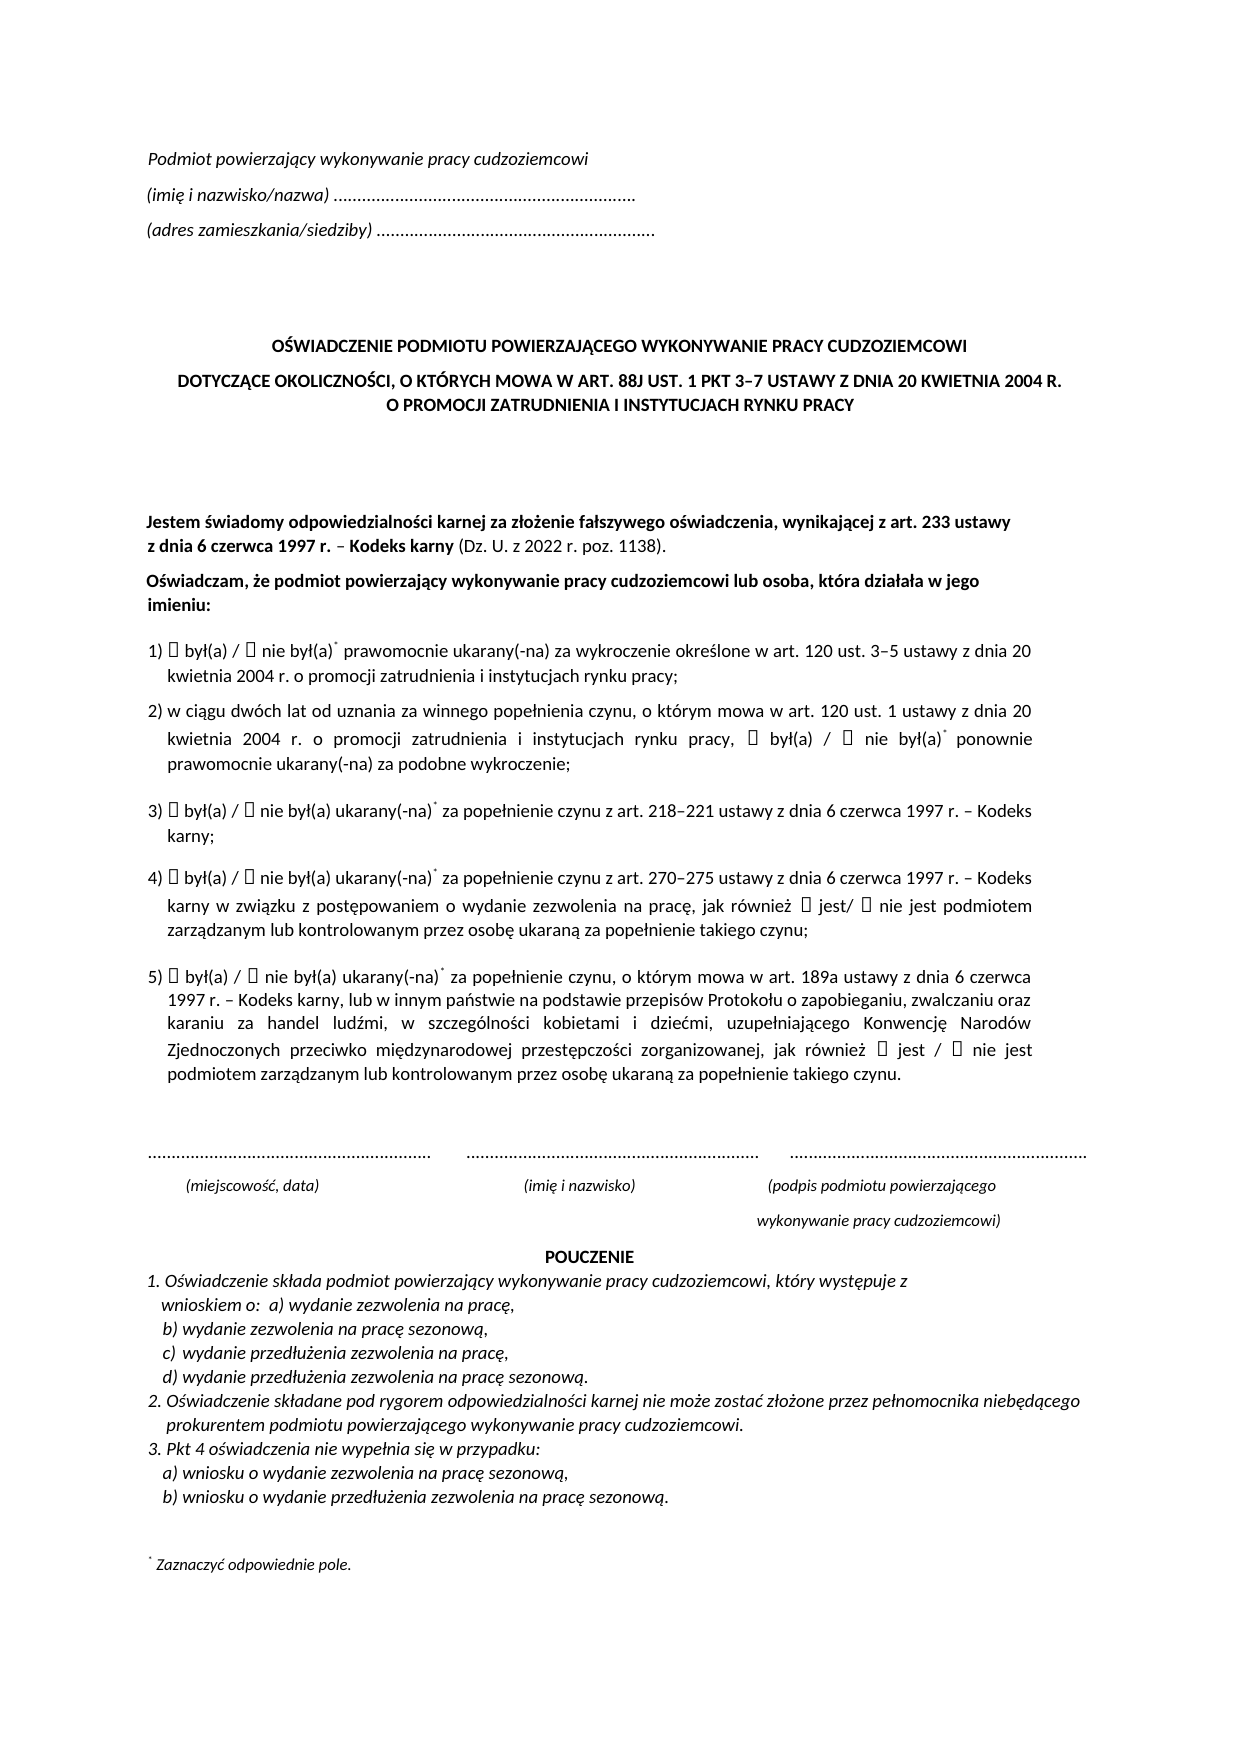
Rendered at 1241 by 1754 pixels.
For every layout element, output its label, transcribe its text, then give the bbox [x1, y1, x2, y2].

text ............................................................ .............................................................. ............................................................... [147, 1140, 1093, 1163]
list Pkt 4 oświadczenia nie wypełnia się w przypadku: [148, 1437, 1093, 1460]
list  był(a) /  nie był(a) ukarany(-na)* za popełnienie czynu z art. 218–221 ustawy z dnia 6 czerwca 1997 r. – Kodeks karny; [148, 795, 1033, 847]
list wydanie przedłużenia zezwolenia na pracę sezonową. [162, 1366, 1093, 1388]
text O PROMOCJI ZATRUDNIENIA I INSTYTUCJACH RYNKU PRACY [386, 394, 1093, 417]
text Podmiot powierzający wykonywanie pracy cudzoziemcowi [148, 148, 1093, 171]
list wydanie zezwolenia na pracę sezonową, [162, 1317, 1093, 1340]
list  był(a) /  nie był(a)* prawomocnie ukarany(-na) za wykroczenie określone w art. 120 ust. 3–5 ustawy z dnia 20 kwietnia 2004 r. o promocji zatrudnienia i instytucjach rynku pracy; [148, 635, 1033, 687]
subtitle POUCZENIE [148, 1245, 1031, 1268]
text Jestem świadomy odpowiedzialności karnej za złożenie fałszywego oświadczenia, wynikającej z art. 233 ustawy z dnia 6 czerwca 1997 r. – Kodeks karny (Dz. U. z 2022 r. poz. 1138). [146, 511, 1014, 557]
text (adres zamieszkania/siedziby) ........................................................... [146, 218, 1033, 241]
list w ciągu dwóch lat od uznania za winnego popełnienia czynu, o którym mowa w art. 120 ust. 1 ustawy z dnia 20 kwietnia 2004 r. o promocji zatrudnienia i instytucjach rynku pracy,  był(a) /  nie był(a)* ponownie prawomocnie ukarany(-na) za podobne wykroczenie; [148, 700, 1033, 775]
list  był(a) /  nie był(a) ukarany(-na)* za popełnienie czynu, o którym mowa w art. 189a ustawy z dnia 6 czerwca 1997 r. – Kodeks karny, lub w innym państwie na podstawie przepisów Protokołu o zapobieganiu, zwalczaniu oraz karaniu za handel ludźmi, w szczególności kobietami i dziećmi, uzupełniającego Konwencję Narodów Zjednoczonych przeciwko międzynarodowej przestępczości zorganizowanej, jak również  jest /  nie jest podmiotem zarządzanym lub kontrolowanym przez osobę ukaraną za popełnienie takiego czynu. [148, 961, 1033, 1085]
list wniosku o wydanie przedłużenia zezwolenia na pracę sezonową. [162, 1485, 1093, 1508]
text (imię i nazwisko/nazwa) ................................................................ [146, 183, 1033, 206]
text 1. Oświadczenie składa podmiot powierzający wykonywanie pracy cudzoziemcowi, który występuje z wnioskiem o: a) wydanie zezwolenia na pracę, [146, 1270, 977, 1316]
list Oświadczenie składane pod rygorem odpowiedzialności karnej nie może zostać złożone przez pełnomocnika niebędącego prokurentem podmiotu powierzającego wykonywanie pracy cudzoziemcowi. [148, 1389, 1093, 1436]
text Oświadczam, że podmiot powierzający wykonywanie pracy cudzoziemcowi lub osoba, która działała w jego imieniu: [146, 569, 1014, 616]
text * Zaznaczyć odpowiednie pole. [148, 1554, 1093, 1575]
list wniosku o wydanie zezwolenia na pracę sezonową, [162, 1461, 1093, 1484]
text (miejscowość, data) (imię i nazwisko) (podpis podmiotu powierzającego [148, 1175, 1001, 1195]
list wydanie przedłużenia zezwolenia na pracę, [162, 1342, 1093, 1364]
list  był(a) /  nie był(a) ukarany(-na)* za popełnienie czynu z art. 270–275 ustawy z dnia 6 czerwca 1997 r. – Kodeks karny w związku z postępowaniem o wydanie zezwolenia na pracę, jak również  jest/  nie jest podmiotem zarządzanym lub kontrolowanym przez osobę ukaraną za popełnienie takiego czynu; [148, 862, 1033, 941]
text DOTYCZĄCE OKOLICZNOŚCI, O KTÓRYCH MOWA W ART. 88J UST. 1 PKT 3–7 USTAWY Z DNIA 20 KWIETNIA 2004 R. [177, 370, 1093, 393]
text OŚWIADCZENIE PODMIOTU POWIERZAJĄCEGO WYKONYWANIE PRACY CUDZOZIEMCOWI [272, 334, 1014, 357]
text wykonywanie pracy cudzoziemcowi) [148, 1210, 1001, 1230]
